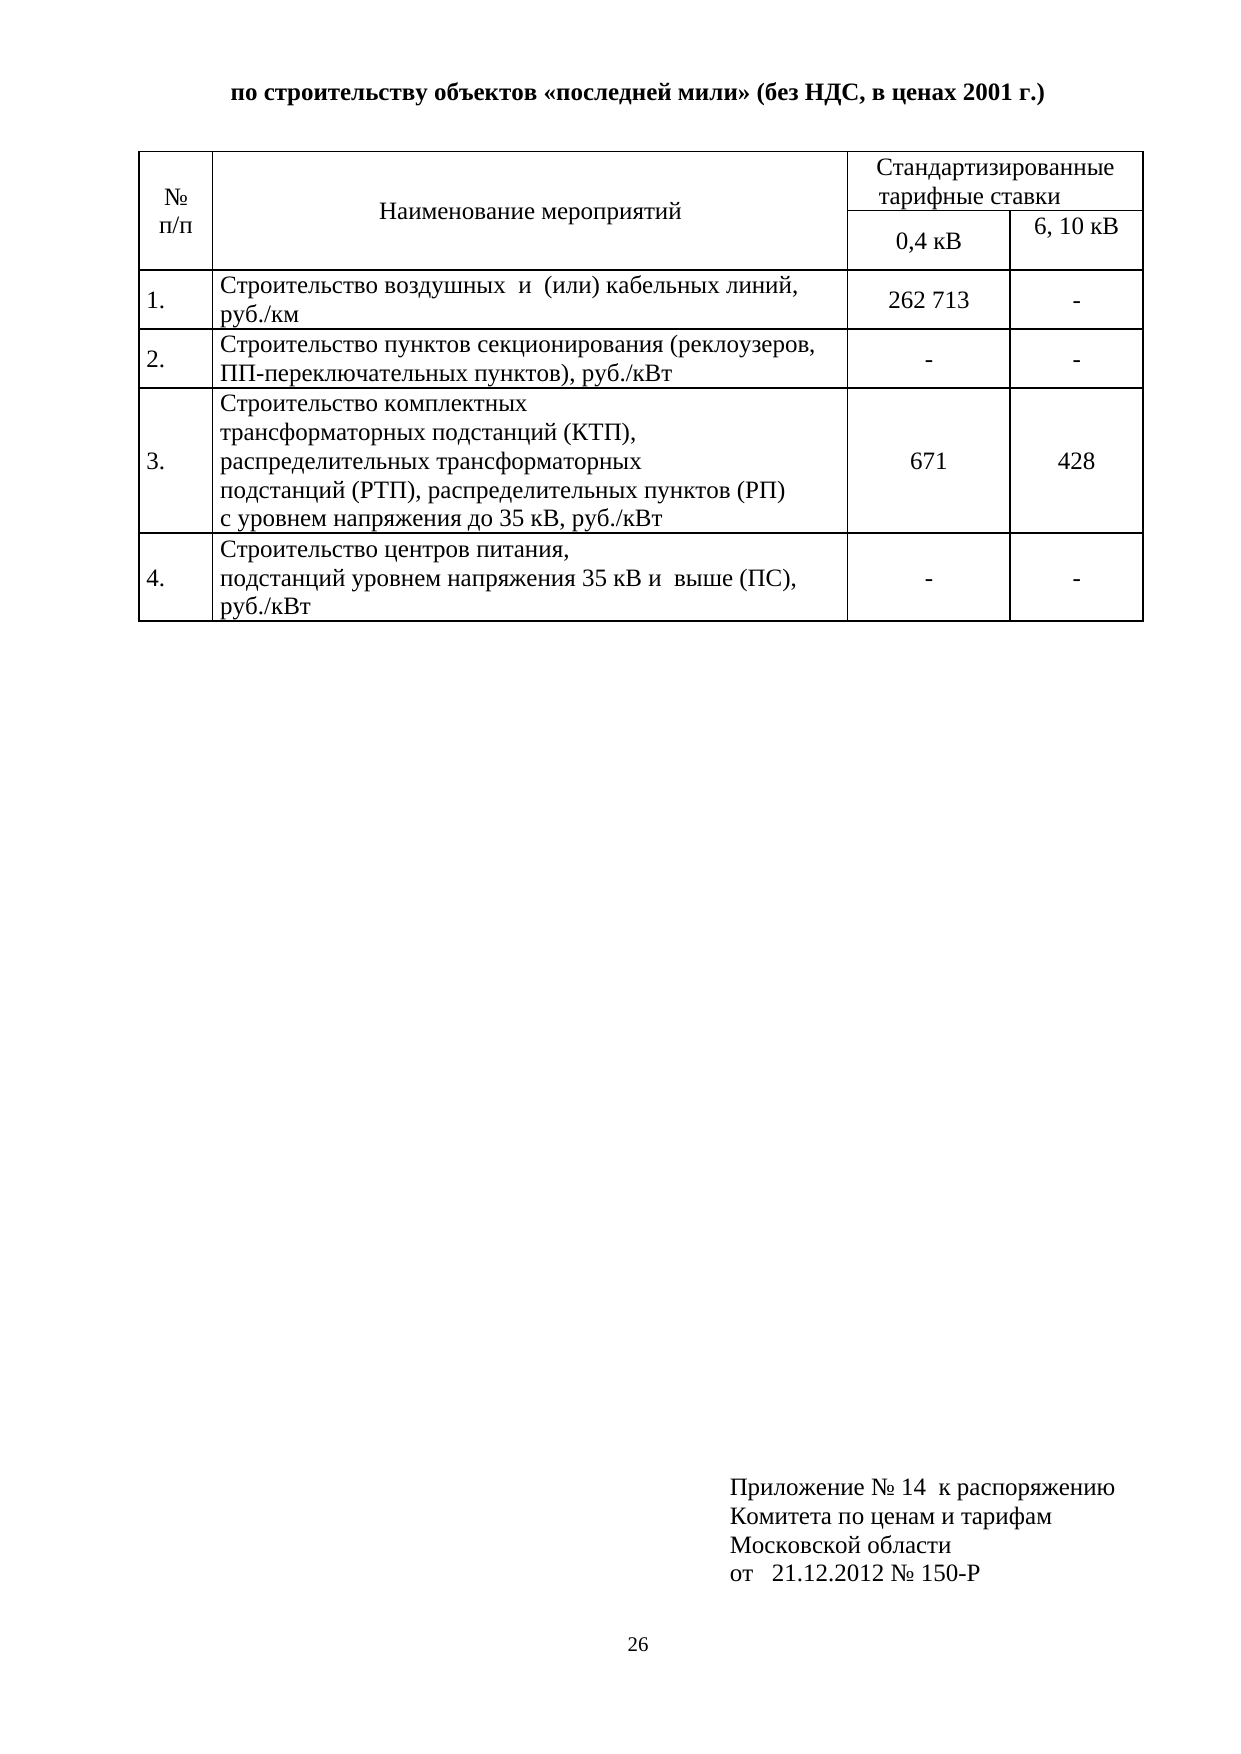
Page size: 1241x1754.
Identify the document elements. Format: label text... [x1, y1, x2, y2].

table_cell Строительство воздушных и (или) кабельных линий, руб./км [213, 271, 847, 328]
table_cell - [848, 534, 1009, 620]
text по строительству объектов «последней мили» (без НДС, в ценах 2001 г.) [50, 77, 1152, 106]
table_cell 1. [140, 271, 212, 328]
table_cell 4. [140, 534, 212, 620]
table_cell - [848, 330, 1009, 387]
text Московской области [124, 1530, 1152, 1558]
table_cell Строительство пунктов секционирования (реклоузеров, ПП-переключательных пунктов), руб./кВт [213, 330, 847, 387]
table_cell - [1011, 330, 1142, 387]
table_cell 262 713 [848, 271, 1009, 328]
table_cell 6, 10 кВ [1011, 211, 1142, 269]
table_cell Строительство комплектных трансформаторных подстанций (КТП), распределительных трансформаторных подстанций (РТП), распределительных пунктов (РП) с уровнем напряжения до 35 кВ, руб./кВт [213, 389, 847, 532]
table_cell 3. [140, 389, 212, 532]
table_cell Строительство центров питания, подстанций уровнем напряжения 35 кВ и выше (ПС), руб./кВт [213, 534, 847, 620]
table_cell 0,4 кВ [848, 211, 1009, 269]
table_cell - [1011, 271, 1142, 328]
table_header Наименование мероприятий [213, 152, 847, 269]
table_cell 2. [140, 330, 212, 387]
table_header № п/п [140, 152, 212, 269]
table_cell - [1011, 534, 1142, 620]
text Комитета по ценам и тарифам [124, 1501, 1152, 1530]
text Приложение № 14 к распоряжению [124, 1472, 1152, 1501]
text от 21.12.2012 № 150-Р [124, 1558, 1152, 1587]
table_cell 671 [848, 389, 1009, 532]
table_header Стандартизированные тарифные ставки [848, 152, 1142, 210]
table_cell 428 [1011, 389, 1142, 532]
